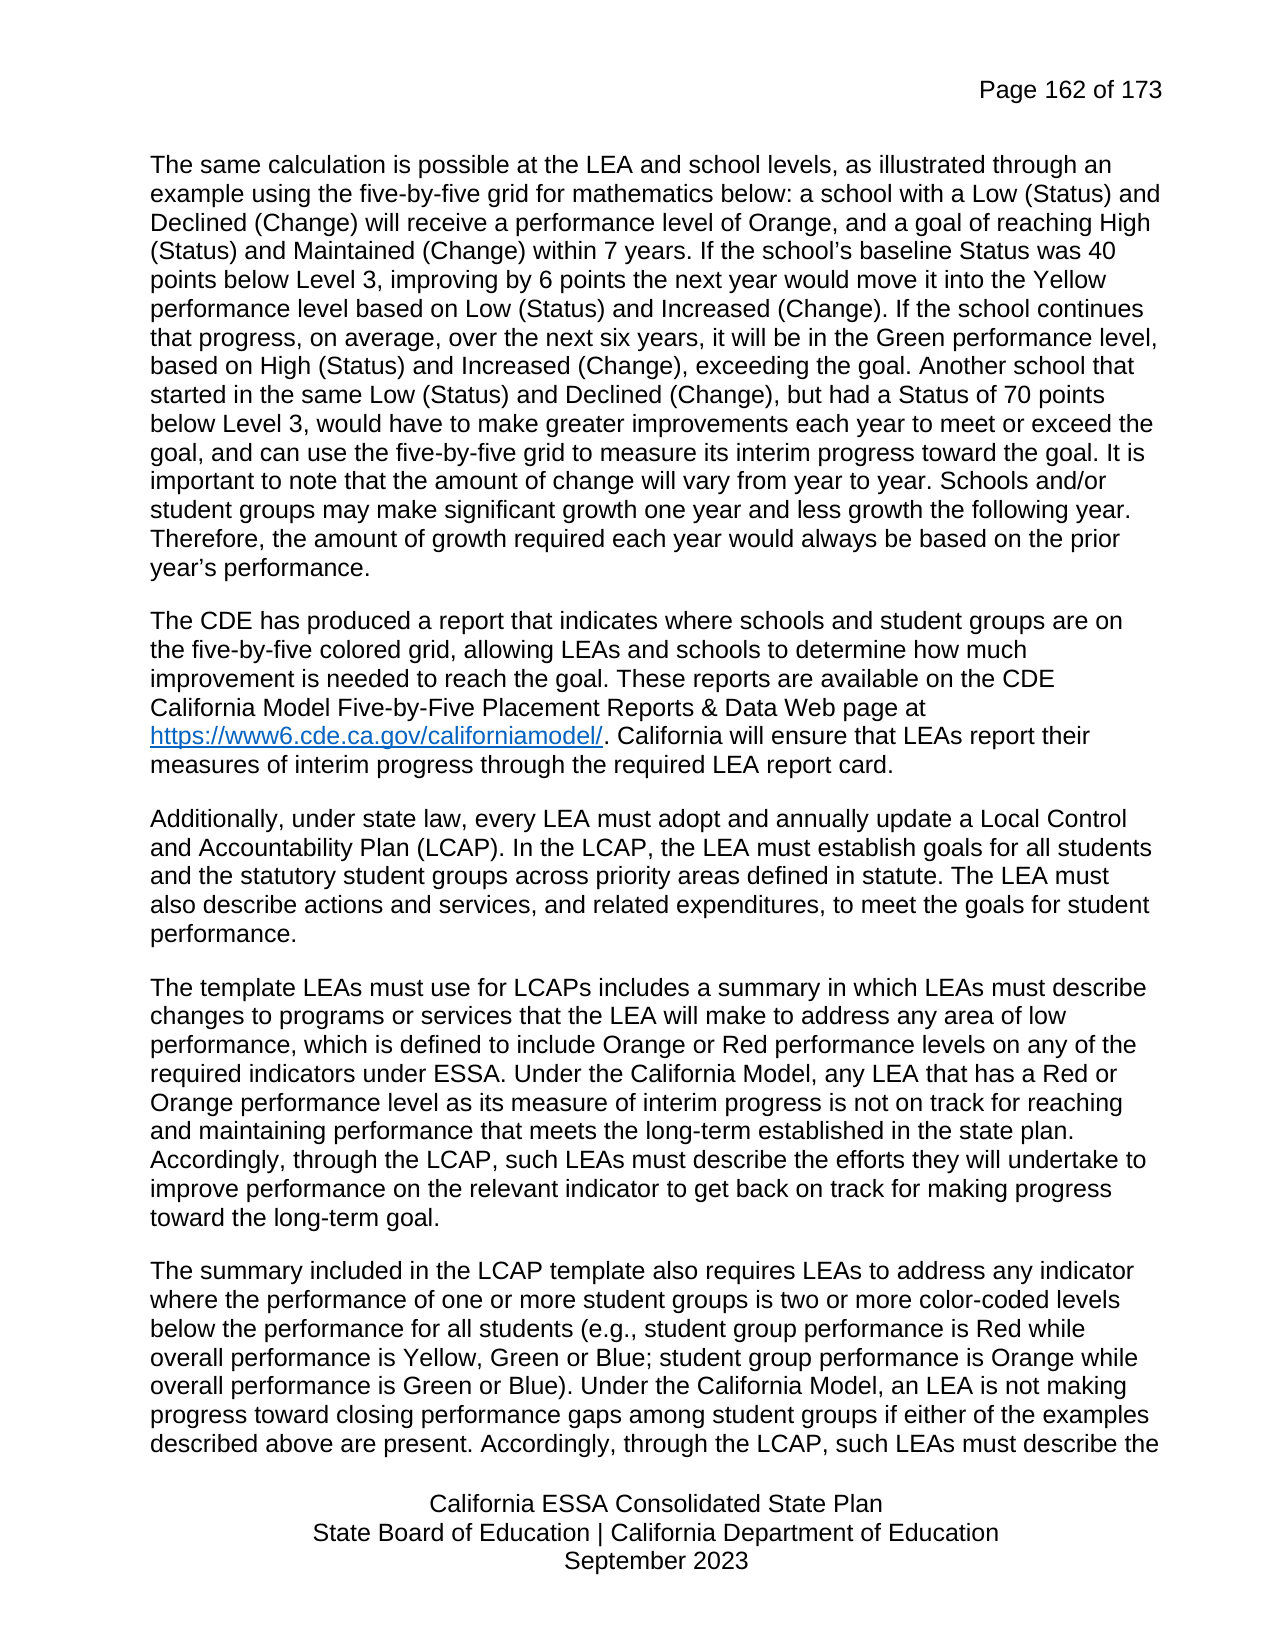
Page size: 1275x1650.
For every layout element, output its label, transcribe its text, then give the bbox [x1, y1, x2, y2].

text Additionally, under state law, every LEA must adopt and annually update a Local Control and Accountability Plan (LCAP). In the LCAP, the LEA must establish goals for all students and the statutory student groups across priority areas defined in statute. The LEA must also describe actions and services, and related expenditures, to meet the goals for student performance. [150, 804, 1162, 947]
text The template LEAs must use for LCAPs includes a summary in which LEAs must describe changes to programs or services that the LEA will make to address any area of low performance, which is defined to include Orange or Red performance levels on any of the required indicators under ESSA. Under the California Model, any LEA that has a Red or Orange performance level as its measure of interim progress is not on track for reaching and maintaining performance that meets the long-term established in the state plan. Accordingly, through the LCAP, such LEAs must describe the efforts they will undertake to improve performance on the relevant indicator to get back on track for making progress toward the long-term goal. [150, 972, 1162, 1231]
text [150, 1256, 1162, 1457]
text The CDE has produced a report that indicates where schools and student groups are on the five-by-five colored grid, allowing LEAs and schools to determine how much improvement is needed to reach the goal. These reports are available on the CDE California Model Five-by-Five Placement Reports & Data Web page at https://www6.cde.ca.gov/californiamodel/. California will ensure that LEAs report their measures of interim progress through the required LEA report card. [150, 606, 1162, 779]
text The same calculation is possible at the LEA and school levels, as illustrated through an example using the five-by-five grid for mathematics below: a school with a Low (Status) and Declined (Change) will receive a performance level of Orange, and a goal of reaching High (Status) and Maintained (Change) within 7 years. If the school’s baseline Status was 40 points below Level 3, improving by 6 points the next year would move it into the Yellow performance level based on Low (Status) and Increased (Change). If the school continues that progress, on average, over the next six years, it will be in the Green performance level, based on High (Status) and Increased (Change), exceeding the goal. Another school that started in the same Low (Status) and Declined (Change), but had a Status of 70 points below Level 3, would have to make greater improvements each year to meet or exceed the goal, and can use the five-by-five grid to measure its interim progress toward the goal. It is important to note that the amount of change will vary from year to year. Schools and/or student groups may make significant growth one year and less growth the following year. Therefore, the amount of growth required each year would always be based on the prior year’s performance. [150, 150, 1162, 581]
